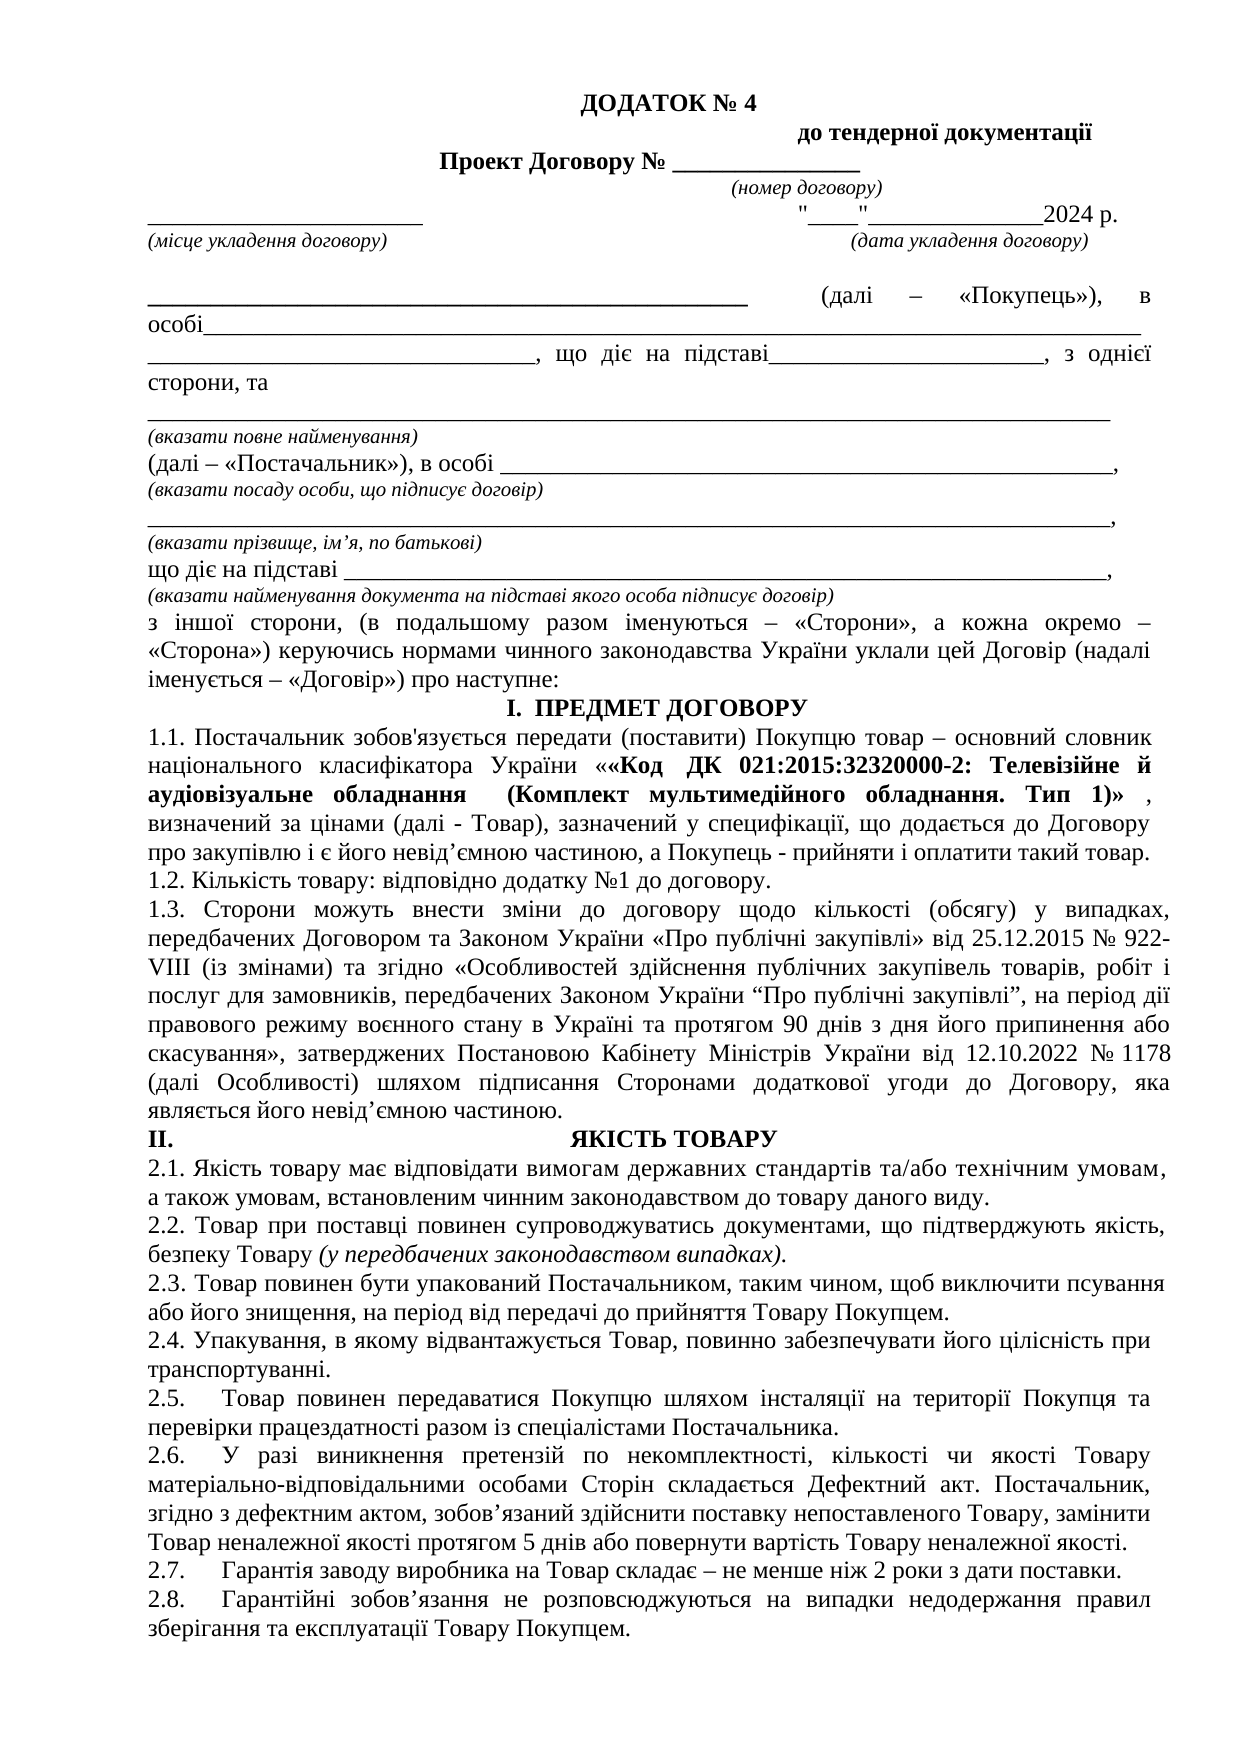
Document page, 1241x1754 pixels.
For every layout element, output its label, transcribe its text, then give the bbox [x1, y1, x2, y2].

text (далі – «Постачальник»), в особі _________________________________________________, [148, 448, 1152, 477]
text з іншої сторони, (в подальшому разом іменуються – «Сторони», а кожна окремо – «Сторона») керуючись нормами чинного законодавства України уклали цей Договір (надалі іменується – «Договір») про наступне: [148, 607, 1152, 693]
text 1.3. Сторони можуть внести зміни до договору щодо кількості (обсягу) у випадках, передбачених Договором та Законом України «Про публічні закупівлі» від 25.12.2015 № 922-VIII (із змінами) та згідно «Особливостей здійснення публічних закупівель товарів, робіт і послуг для замовників, передбачених Законом України “Про публічні закупівлі”, на період дії правового режиму воєнного стану в Україні та протягом 90 днів з дня його припинення або скасування», затверджених Постановою Кабінету Міністрів України від 12.10.2022 № 1178 (далі Особливості) шляхом підписання Сторонами додаткової угоди до Договору, яка являється його невід’ємною частиною. [148, 894, 1171, 1124]
list ЯКІСТЬ ТОВАРУ [148, 1124, 1152, 1153]
text (вказати прізвище, ім’я, по батькові) [148, 530, 1152, 554]
text Проект Договору № _______________ [148, 146, 1152, 175]
text 2.1. Якість товару має відповідати вимогам державних стандартів та/або технічним умовам, а також умовам, встановленим чинним законодавством до товару даного виду. [148, 1153, 1166, 1210]
text що діє на підставі _____________________________________________________________, [148, 554, 1152, 583]
text 1.1. Постачальник зобов'язується передати (поставити) Покупцю товар – основний словник національного класифікатора України ««Код ДК 021:2015:32320000-2: Телевізійне й аудіовізуальне обладнання (Комплект мультимедійного обладнання. Тип 1)» , визначений за цінами (далі - Товар), зазначений у специфікації, що додається до Договору про закупівлю і є його невід’ємною частиною, а Покупець - прийняти і оплатити такий товар. [148, 722, 1152, 865]
text (вказати повне найменування) [148, 424, 1152, 448]
text ______________________ "____"______________2024 р. [148, 199, 1152, 228]
text 2.3. Товар повинен бути упакований Постачальником, таким чином, щоб виключити псування або його знищення, на період від передачі до прийняття Товару Покупцем. [148, 1268, 1166, 1325]
text І. ПРЕДМЕТ ДОГОВОРУ [506, 693, 1152, 722]
text _____________________________________________________________________________, [148, 501, 1152, 530]
text 2.2. Товар при поставці повинен супроводжуватись документами, що підтверджують якість, безпеку Товару (у передбачених законодавством випадках). [148, 1210, 1166, 1268]
text ________________________________________________ (далі – «Покупець»), в особі__________________________________________________________________________________________________________, що діє на підставі______________________, з однієї сторони, та [148, 280, 1152, 395]
text (вказати найменування документа на підставі якого особа підписує договір) [148, 583, 1152, 607]
text _____________________________________________________________________________ [148, 395, 1152, 424]
text (місце укладення договору) (дата укладення договору) [148, 228, 1152, 252]
list Гарантія заводу виробника на Товар складає – не менше ніж 2 роки з дати поставки. [148, 1555, 1152, 1584]
text до тендерної документації [148, 117, 1152, 146]
list Товар повинен передаватися Покупцю шляхом інсталяції на території Покупця та перевірки працездатності разом із спеціалістами Постачальника. [148, 1383, 1152, 1440]
text (вказати посаду особи, що підписує договір) [148, 477, 1152, 501]
text ДОДАТОК № 4 [185, 88, 1152, 117]
text (номер договору) [148, 175, 1152, 199]
text 2.4. Упакування, в якому відвантажується Товар, повинно забезпечувати його цілісність при транспортуванні. [148, 1325, 1152, 1383]
text 1.2. Кількість товару: відповідно додатку №1 до договору. [148, 865, 1152, 894]
list У разі виникнення претензій по некомплектності, кількості чи якості Товару матеріально-відповідальними особами Сторін складається Дефектний акт. Постачальник, згідно з дефектним актом, зобов’язаний здійснити поставку непоставленого Товару, замінити Товар неналежної якості протягом 5 днів або повернути вартість Товару неналежної якості. [148, 1440, 1152, 1555]
list Гарантійні зобов’язання не розповсюджуються на випадки недодержання правил зберігання та експлуатації Товару Покупцем. [148, 1584, 1152, 1642]
